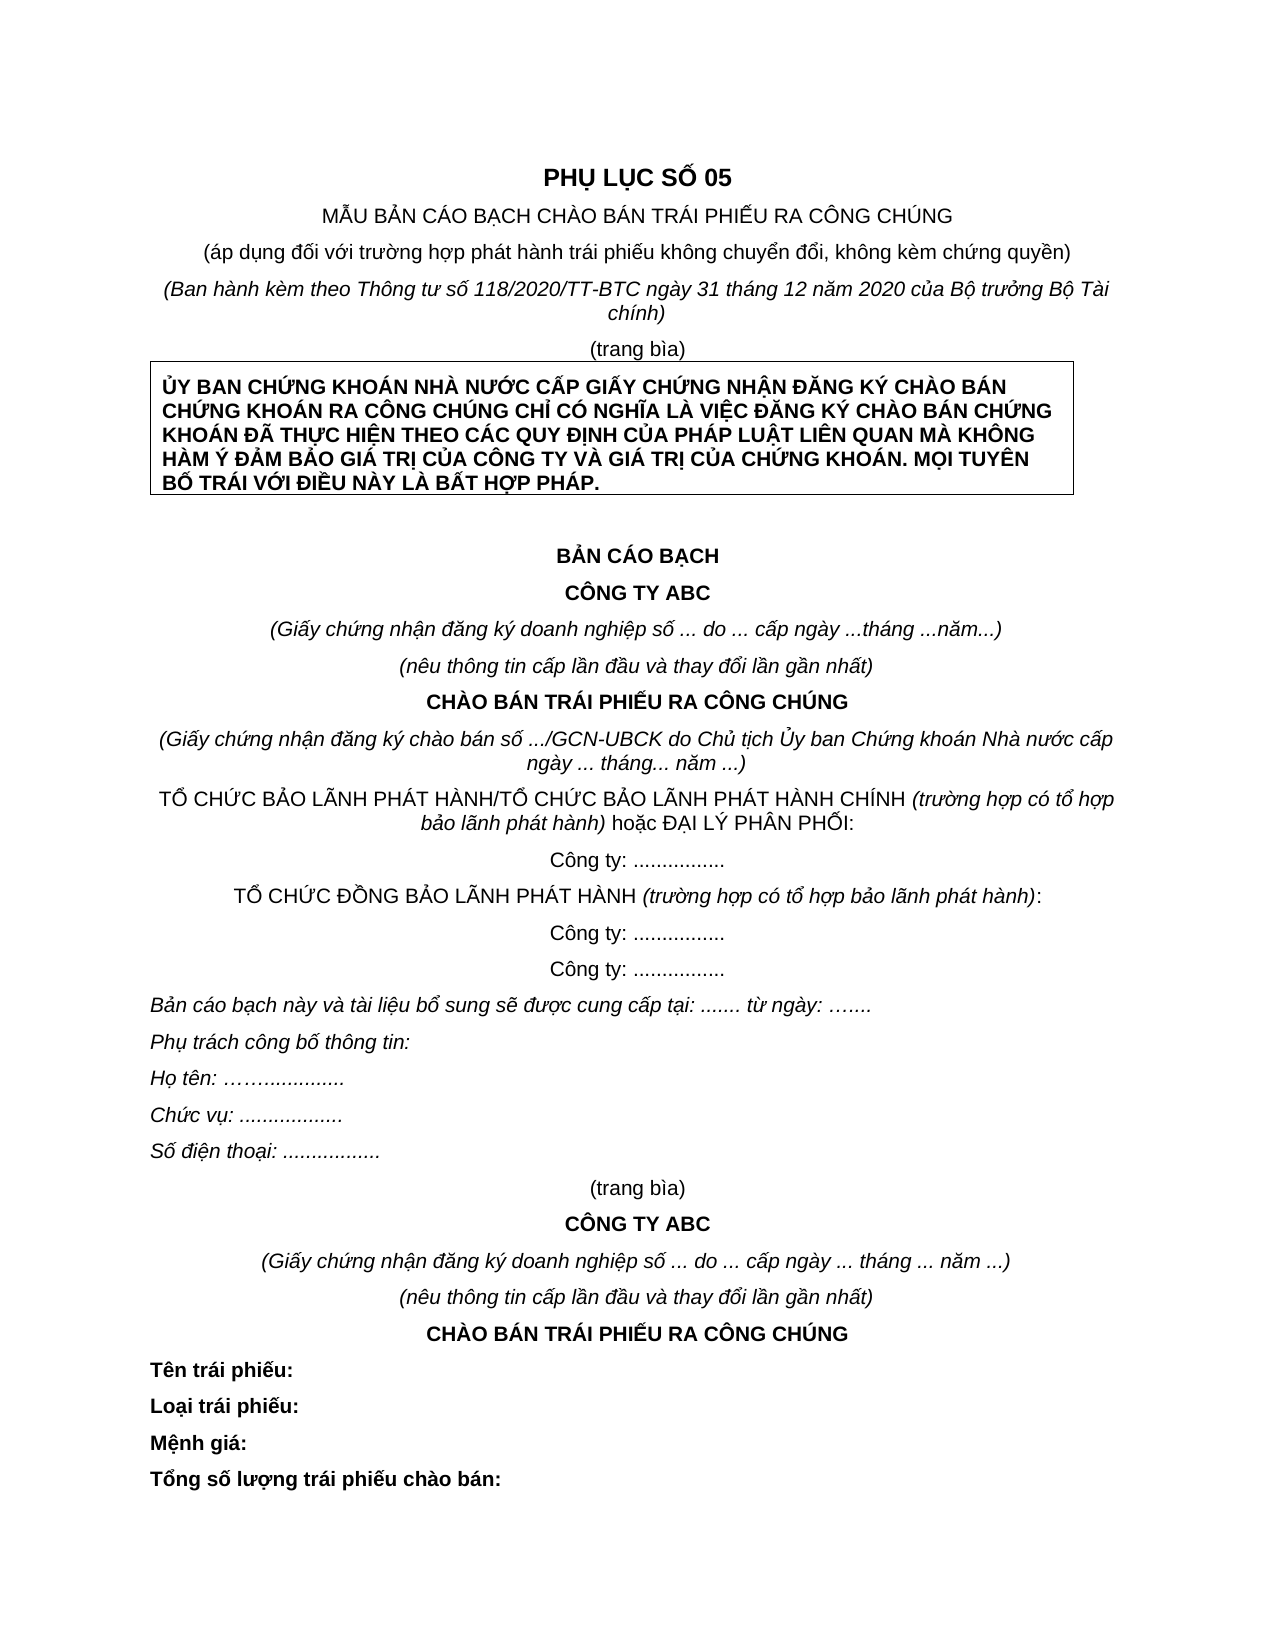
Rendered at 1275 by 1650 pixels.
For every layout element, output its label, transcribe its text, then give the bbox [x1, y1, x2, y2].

text (nêu thông tin cấp lần đầu và thay đổi lần gần nhất) [150, 654, 1125, 678]
text (trang bìa) [150, 337, 1125, 361]
text CÔNG TY ABC [150, 1212, 1125, 1236]
text CHÀO BÁN TRÁI PHIẾU RA CÔNG CHÚNG [150, 690, 1125, 714]
text BẢN CÁO BẠCH [150, 544, 1125, 568]
text (Giấy chứng nhận đăng ký doanh nghiệp số ... do ... cấp ngày ...tháng ...năm...) [150, 617, 1125, 641]
text Số điện thoại: ................. [150, 1139, 1125, 1163]
text (nêu thông tin cấp lần đầu và thay đổi lần gần nhất) [150, 1285, 1125, 1309]
text Tổng số lượng trái phiếu chào bán: [150, 1467, 1125, 1491]
text (Giấy chứng nhận đăng ký chào bán số .../GCN-UBCK do Chủ tịch Ủy ban Chứng khoán Nhà nước cấp ngày ... tháng... năm ...) [150, 727, 1125, 774]
text MẪU BẢN CÁO BẠCH CHÀO BÁN TRÁI PHIẾU RA CÔNG CHÚNG [150, 204, 1125, 228]
text TỔ CHỨC ĐỒNG BẢO LÃNH PHÁT HÀNH (trường hợp có tổ hợp bảo lãnh phát hành): [150, 884, 1125, 908]
text Chức vụ: .................. [150, 1103, 1125, 1127]
text (áp dụng đối với trường hợp phát hành trái phiếu không chuyển đổi, không kèm chứng quyền) [150, 240, 1125, 264]
table_header ỦY BAN CHỨNG KHOÁN NHÀ NƯỚC CẤP GIẤY CHỨNG NHẬN ĐĂNG KÝ CHÀO BÁN CHỨNG KHOÁN RA CÔNG CHÚNG CHỈ CÓ NGHĨA LÀ VIỆC ĐĂNG KÝ CHÀO BÁN CHỨNG KHOÁN ĐÃ THỰC HIỆN THEO CÁC QUY ĐỊNH CỦA PHÁP LUẬT LIÊN QUAN MÀ KHÔNG HÀM Ý ĐẢM BẢO GIÁ TRỊ CỦA CÔNG TY VÀ GIÁ TRỊ CỦA CHỨNG KHOÁN. MỌI TUYÊN BỐ TRÁI VỚI ĐIỀU NÀY LÀ BẤT HỢP PHÁP. [151, 362, 1073, 494]
text TỔ CHỨC BẢO LÃNH PHÁT HÀNH/TỔ CHỨC BẢO LÃNH PHÁT HÀNH CHÍNH (trường hợp có tổ hợp bảo lãnh phát hành) hoặc ĐẠI LÝ PHÂN PHỐI: [150, 787, 1125, 835]
text Công ty: ................ [150, 957, 1125, 981]
text Họ tên: …….............. [150, 1066, 1125, 1090]
text Công ty: ................ [150, 847, 1125, 871]
text (Ban hành kèm theo Thông tư số 118/2020/TT-BTC ngày 31 tháng 12 năm 2020 của Bộ trưởng Bộ Tài chính) [150, 277, 1125, 324]
text PHỤ LỤC SỐ 05 [150, 162, 1125, 191]
text CHÀO BÁN TRÁI PHIẾU RA CÔNG CHÚNG [150, 1321, 1125, 1345]
text (trang bìa) [150, 1176, 1125, 1199]
text Mệnh giá: [150, 1431, 1125, 1455]
text CÔNG TY ABC [150, 581, 1125, 605]
text Phụ trách công bố thông tin: [150, 1030, 1125, 1054]
text Loại trái phiếu: [150, 1394, 1125, 1418]
text (Giấy chứng nhận đăng ký doanh nghiệp số ... do ... cấp ngày ... tháng ... năm ...) [150, 1248, 1125, 1272]
text Tên trái phiếu: [150, 1358, 1125, 1382]
text Bản cáo bạch này và tài liệu bổ sung sẽ được cung cấp tại: ....... từ ngày: ….... [150, 993, 1125, 1017]
text Công ty: ................ [150, 920, 1125, 944]
